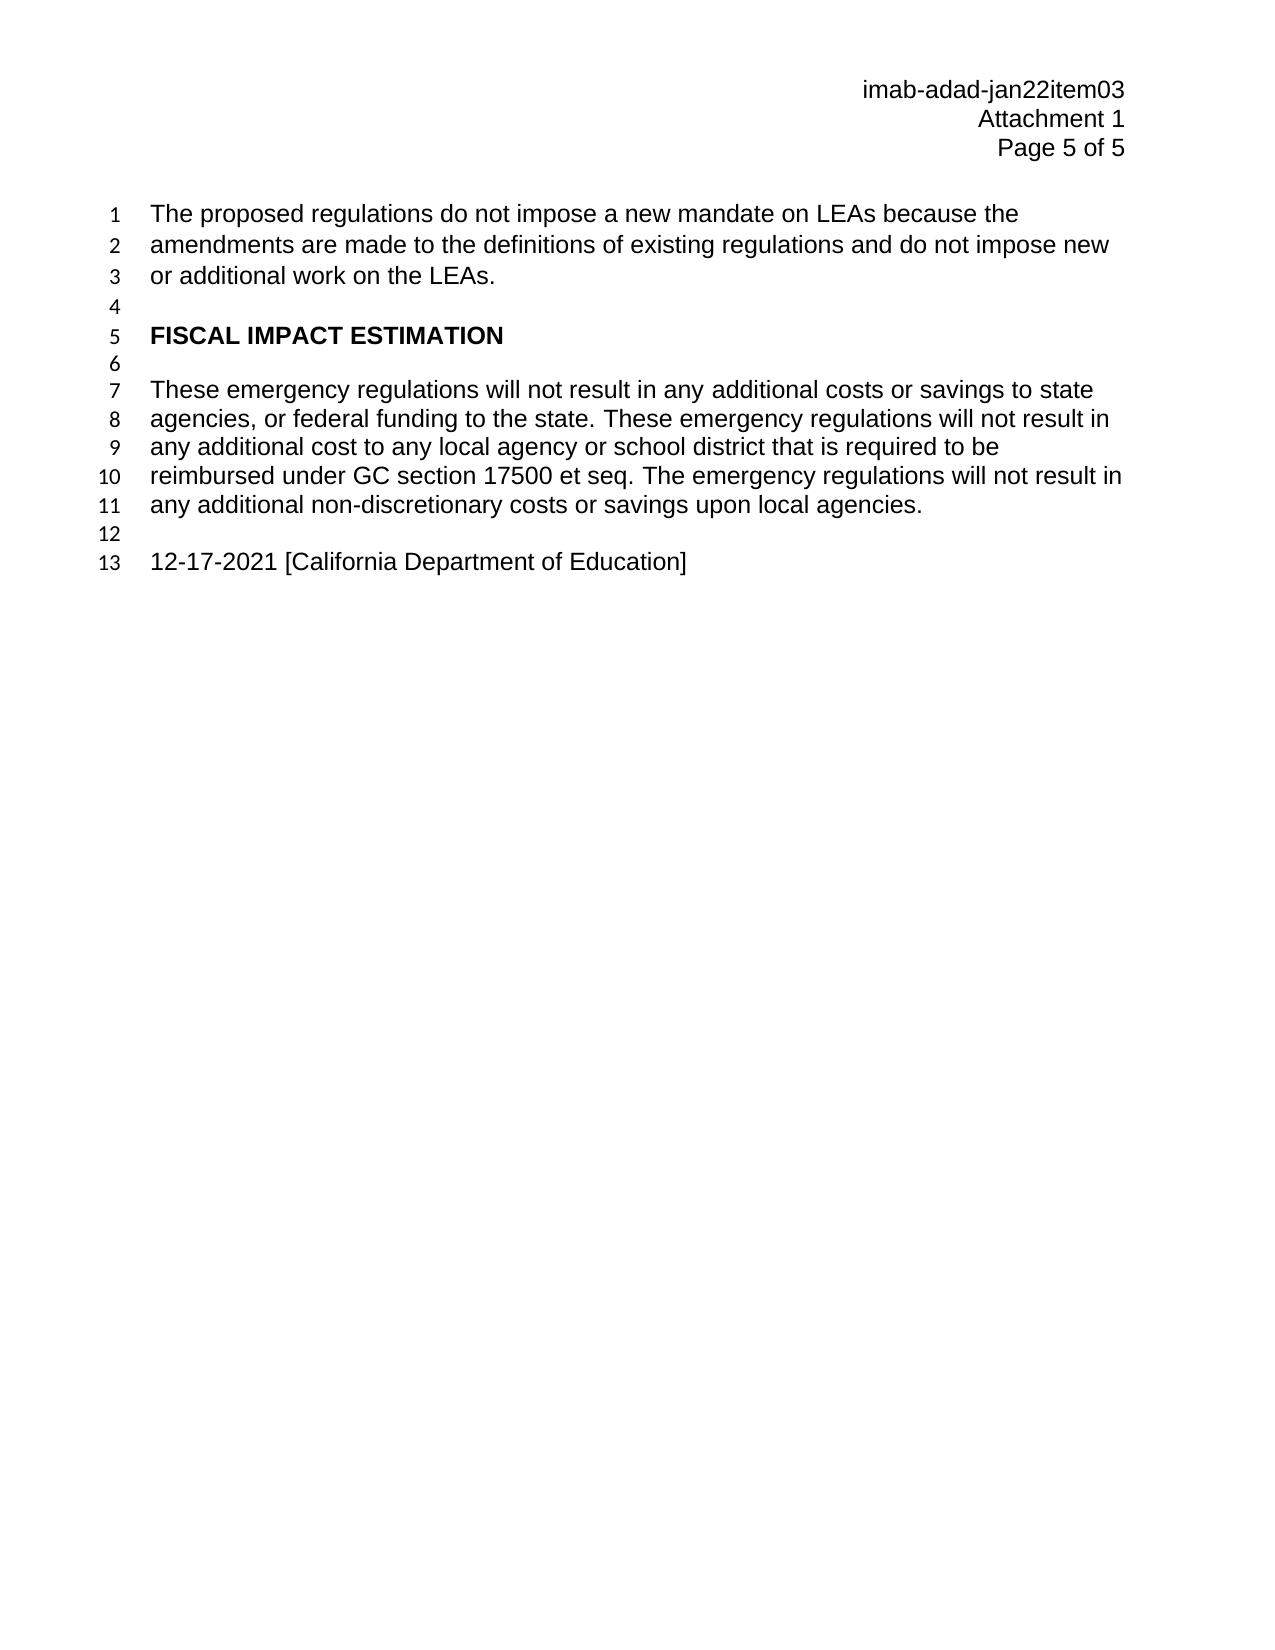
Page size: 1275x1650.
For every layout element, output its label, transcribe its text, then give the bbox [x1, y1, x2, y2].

text 12-17-2021 [California Department of Education] [150, 547, 1125, 576]
text The proposed regulations do not impose a new mandate on LEAs because the amendments are made to the definitions of existing regulations and do not impose new or additional work on the LEAs. [150, 199, 1125, 289]
text These emergency regulations will not result in any additional costs or savings to state agencies, or federal funding to the state. These emergency regulations will not result in any additional cost to any local agency or school district that is required to be reimbursed under GC section 17500 et seq. The emergency regulations will not result in any additional non-discretionary costs or savings upon local agencies. [150, 375, 1125, 519]
text FISCAL IMPACT ESTIMATION [150, 321, 1125, 349]
